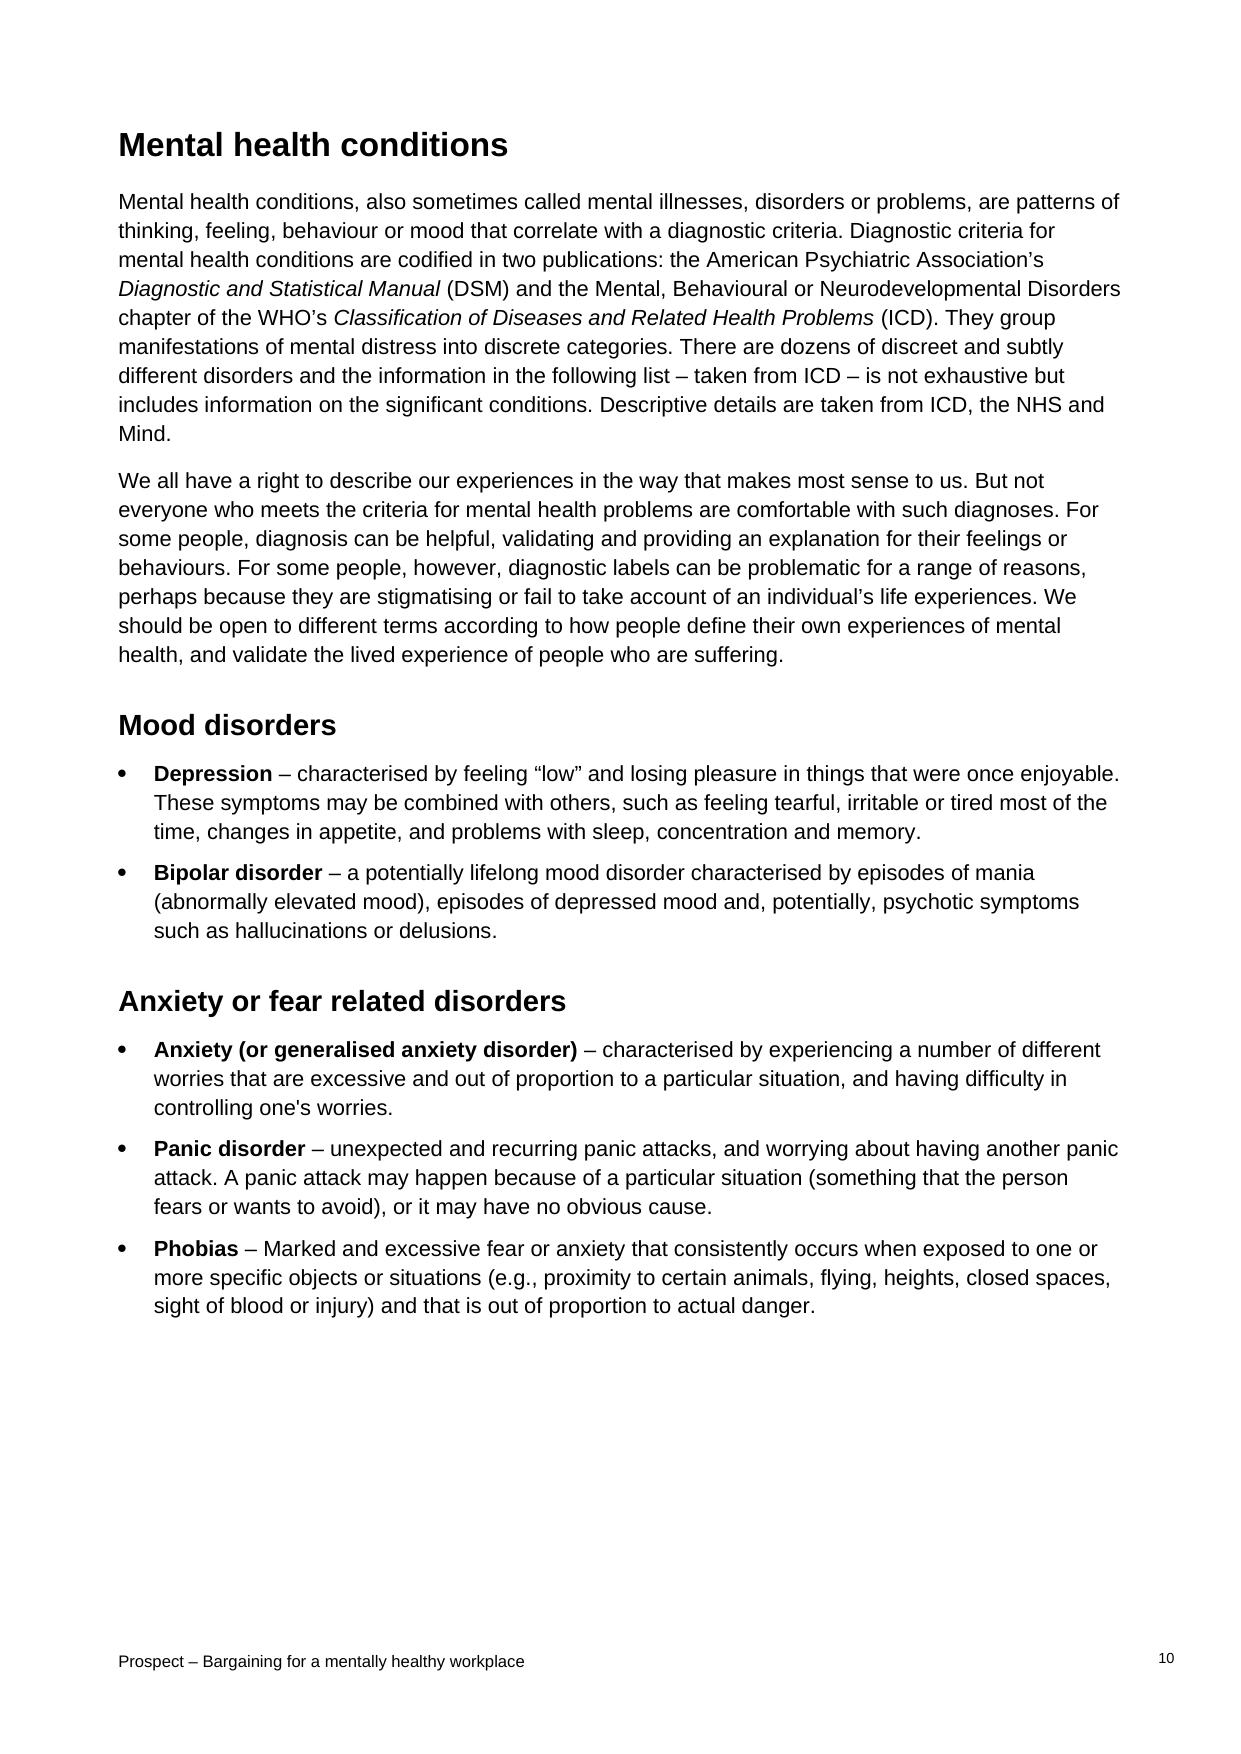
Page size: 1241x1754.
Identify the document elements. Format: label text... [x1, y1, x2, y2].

text Mental health conditions, also sometimes called mental illnesses, disorders or problems, are patterns of thinking, feeling, behaviour or mood that correlate with a diagnostic criteria. Diagnostic criteria for mental health conditions are codified in two publications: the American Psychiatric Association’s Diagnostic and Statistical Manual (DSM) and the Mental, Behavioural or Neurodevelopmental Disorders chapter of the WHO’s Classification of Diseases and Related Health Problems (ICD). They group manifestations of mental distress into discrete categories. There are dozens of discreet and subtly different disorders and the information in the following list – taken from ICD – is not exhaustive but includes information on the significant conditions. Descriptive details are taken from ICD, the NHS and Mind. [118, 189, 1122, 446]
list Depression – characterised by feeling “low” and losing pleasure in things that were once enjoyable. These symptoms may be combined with others, such as feeling tearful, irritable or tired most of the time, changes in appetite, and problems with sleep, concentration and memory. [118, 761, 1122, 844]
subtitle Mental health conditions [118, 125, 1122, 164]
list Phobias – Marked and excessive fear or anxiety that consistently occurs when exposed to one or more specific objects or situations (e.g., proximity to certain animals, flying, heights, closed spaces, sight of blood or injury) and that is out of proportion to actual danger. [118, 1236, 1122, 1319]
list Anxiety (or generalised anxiety disorder) – characterised by experiencing a number of different worries that are excessive and out of proportion to a particular situation, and having difficulty in controlling one's worries. [118, 1037, 1122, 1120]
subtitle Mood disorders [118, 708, 1122, 742]
list Bipolar disorder – a potentially lifelong mood disorder characterised by episodes of mania (abnormally elevated mood), episodes of depressed mood and, potentially, psychotic symptoms such as hallucinations or delusions. [118, 860, 1122, 943]
text We all have a right to describe our experiences in the way that makes most sense to us. But not everyone who meets the criteria for mental health problems are comfortable with such diagnoses. For some people, diagnosis can be helpful, validating and providing an explanation for their feelings or behaviours. For some people, however, diagnostic labels can be problematic for a range of reasons, perhaps because they are stigmatising or fail to take account of an individual’s life experiences. We should be open to different terms according to how people define their own experiences of mental health, and validate the lived experience of people who are suffering. [118, 468, 1122, 667]
subtitle Anxiety or fear related disorders [118, 984, 1122, 1018]
list Panic disorder – unexpected and recurring panic attacks, and worrying about having another panic attack. A panic attack may happen because of a particular situation (something that the person fears or wants to avoid), or it may have no obvious cause. [118, 1136, 1122, 1219]
